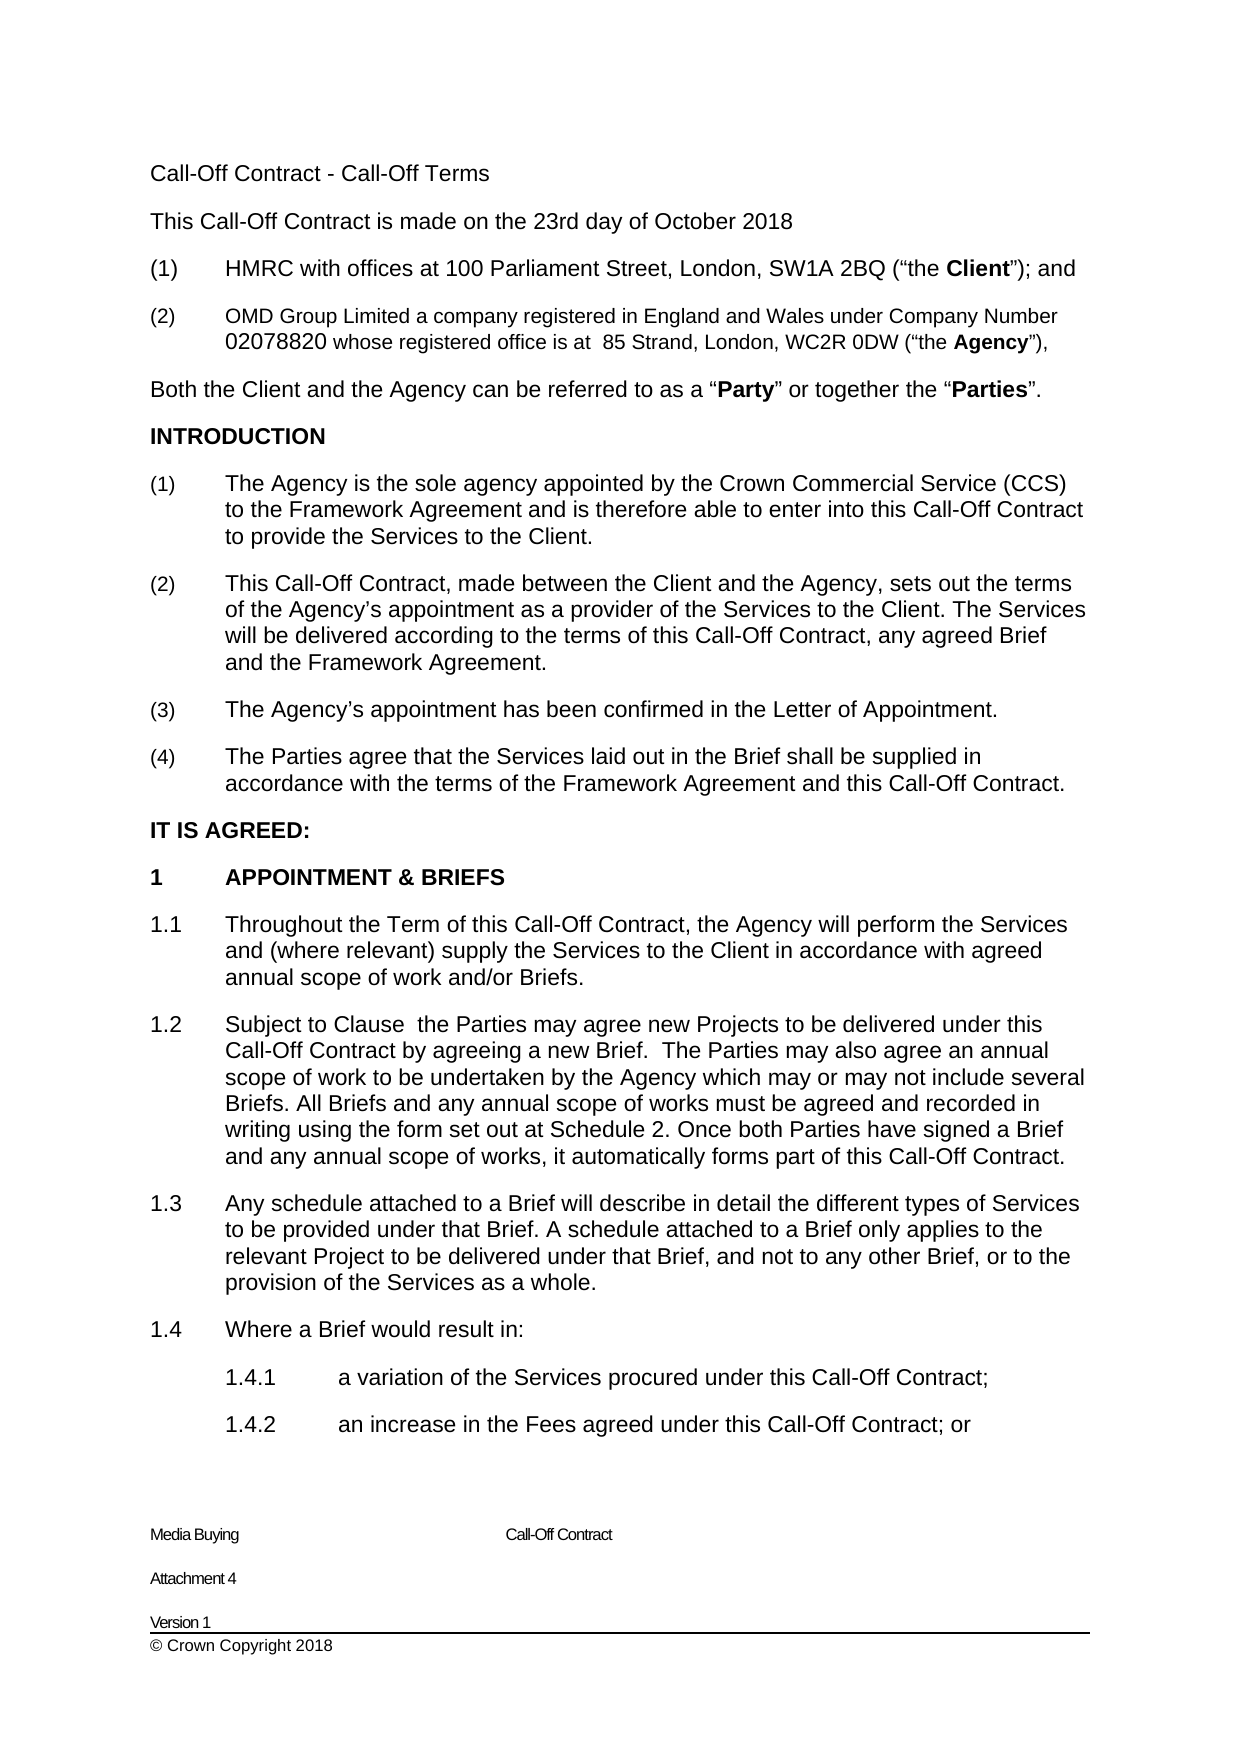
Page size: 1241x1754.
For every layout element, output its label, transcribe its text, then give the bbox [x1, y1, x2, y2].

text OMD Group Limited a company registered in England and Wales under Company Number 02078820 whose registered office is at 85 Strand, London, WC2R 0DW (“the Agency”), [150, 302, 1090, 355]
text an increase in the Fees agreed under this Call-Off Contract; or [225, 1411, 1090, 1437]
text HMRC with offices at 100 Parliament Street, London, SW1A 2BQ (“the Client”); and [150, 255, 1090, 281]
text a variation of the Services procured under this Call-Off Contract; [225, 1363, 1090, 1390]
list The Agency is the sole agency appointed by the Crown Commercial Service (CCS) to the Framework Agreement and is therefore able to enter into this Call-Off Contract to provide the Services to the Client. [150, 470, 1090, 549]
text APPOINTMENT & BRIEFS [150, 864, 1090, 890]
list The Parties agree that the Services laid out in the Brief shall be supplied in accordance with the terms of the Framework Agreement and this Call-Off Contract. [150, 743, 1090, 796]
list Both the Client and the Agency can be referred to as a “Party” or together the “Parties”. [150, 376, 1090, 402]
text Subject to Clause 1.4 the Parties may agree new Projects to be delivered under this Call-Off Contract by agreeing a new Brief. The Parties may also agree an annual scope of work to be undertaken by the Agency which may or may not include several Briefs. All Briefs and any annual scope of works must be agreed and recorded in writing using the form set out at Schedule 2. Once both Parties have signed a Brief and any annual scope of works, it automatically forms part of this Call-Off Contract. [150, 1011, 1090, 1169]
text Throughout the Term of this Call-Off Contract, the Agency will perform the Services and (where relevant) supply the Services to the Client in accordance with agreed annual scope of work and/or Briefs. [150, 911, 1090, 990]
text Call-Off Contract - Call-Off Terms [150, 160, 1090, 187]
text IT IS AGREED: [150, 817, 1090, 843]
text Where a Brief would result in: [150, 1316, 1090, 1343]
text This Call-Off Contract is made on the 23rd day of October 2018 [150, 208, 1090, 234]
list The Agency’s appointment has been confirmed in the Letter of Appointment. [150, 696, 1090, 722]
text Any schedule attached to a Brief will describe in detail the different types of Services to be provided under that Brief. A schedule attached to a Brief only applies to the relevant Project to be delivered under that Brief, and not to any other Brief, or to the provision of the Services as a whole. [150, 1190, 1090, 1295]
text INTRODUCTION [150, 423, 1090, 449]
list This Call-Off Contract, made between the Client and the Agency, sets out the terms of the Agency’s appointment as a provider of the Services to the Client. The Services will be delivered according to the terms of this Call-Off Contract, any agreed Brief and the Framework Agreement. [150, 570, 1090, 675]
